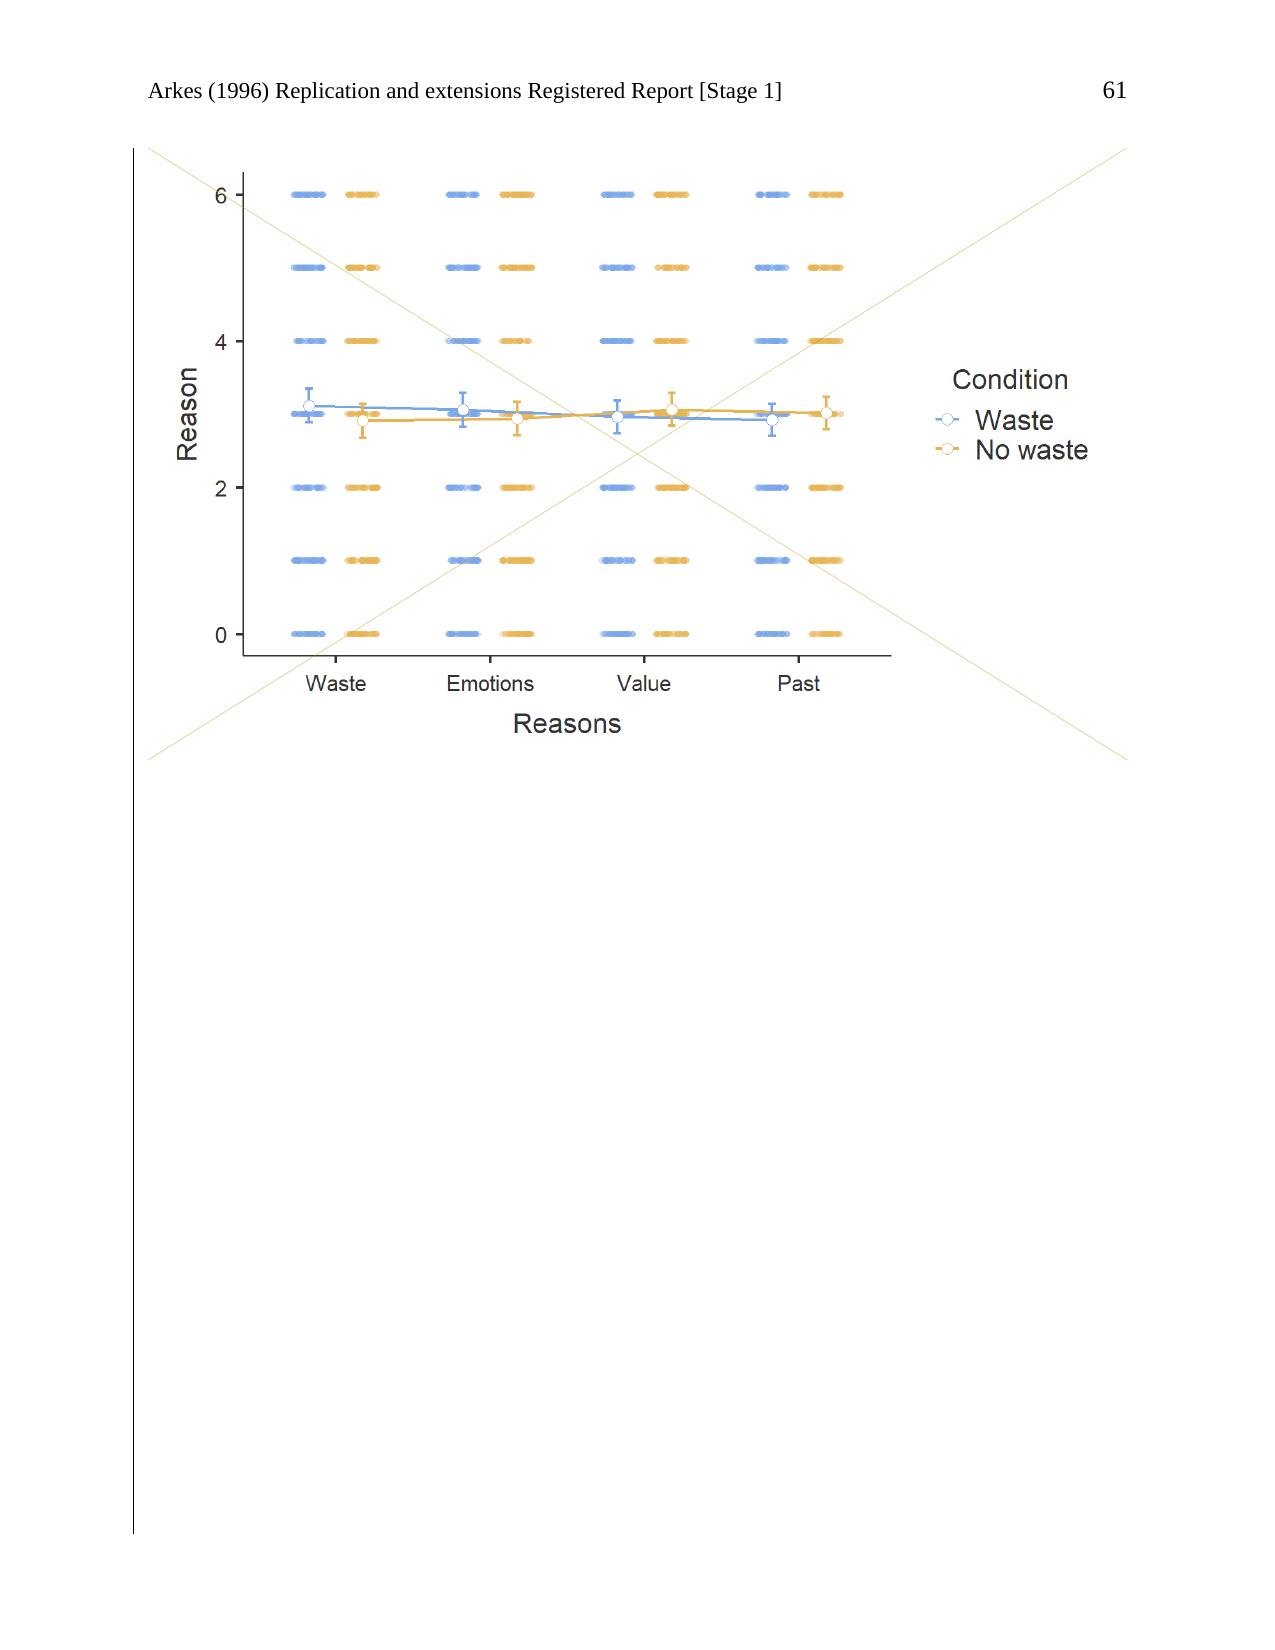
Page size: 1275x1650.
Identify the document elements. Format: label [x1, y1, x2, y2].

picture [640, 148, 1128, 759]
picture [149, 147, 1126, 453]
picture [147, 149, 635, 759]
picture [149, 455, 1126, 761]
